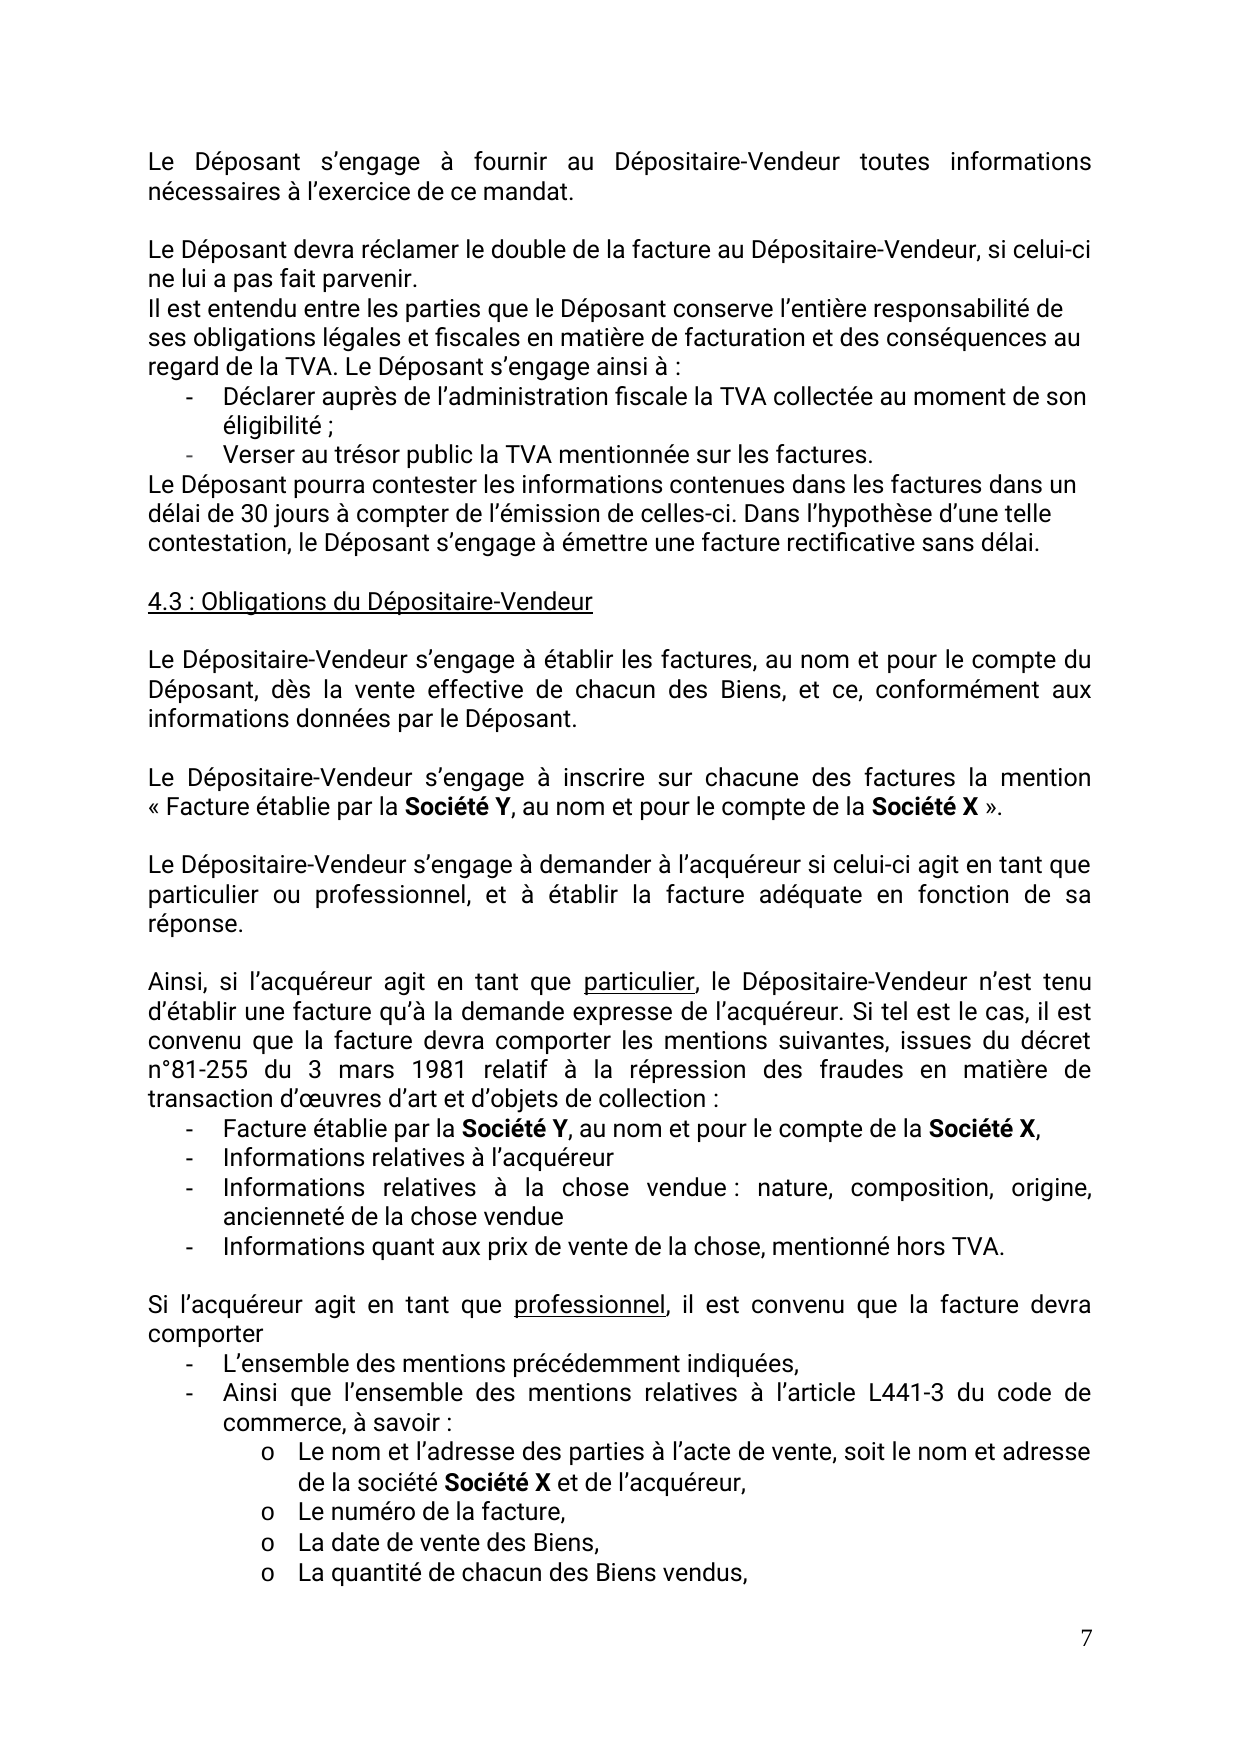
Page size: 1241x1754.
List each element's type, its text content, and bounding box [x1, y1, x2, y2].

text Le Déposant s’engage à fournir au Dépositaire-Vendeur toutes informations nécessaires à l’exercice de ce mandat. [148, 148, 1093, 206]
text Le Dépositaire-Vendeur s’engage à demander à l’acquéreur si celui-ci agit en tant que particulier ou professionnel, et à établir la facture adéquate en fonction de sa réponse. [148, 851, 1093, 938]
list Le nom et l’adresse des parties à l’acte de vente, soit le nom et adresse de la société Société X et de l’acquéreur, [260, 1437, 1093, 1497]
list Informations quant aux prix de vente de la chose, mentionné hors TVA. [185, 1232, 1093, 1261]
list La quantité de chacun des Biens vendus, [260, 1559, 1093, 1589]
text Le Dépositaire-Vendeur s’engage à établir les factures, au nom et pour le compte du Déposant, dès la vente effective de chacun des Biens, et ce, conformément aux informations données par le Déposant. [148, 646, 1093, 733]
list Le numéro de la facture, [260, 1497, 1093, 1528]
list Déclarer auprès de l’administration fiscale la TVA collectée au moment de son éligibilité ; [185, 382, 1093, 441]
text Si l’acquéreur agit en tant que professionnel, il est convenu que la facture devra comporter [148, 1290, 1093, 1349]
text 4.3 : Obligations du Dépositaire-Vendeur [148, 587, 1093, 616]
text Le Dépositaire-Vendeur s’engage à inscrire sur chacune des factures la mention « Facture établie par la Société Y, au nom et pour le compte de la Société X ». [148, 763, 1093, 821]
text Le Déposant pourra contester les informations contenues dans les factures dans un délai de 30 jours à compter de l’émission de celles-ci. Dans l’hypothèse d’une telle contestation, le Déposant s’engage à émettre une facture rectificative sans délai. [148, 470, 1093, 558]
text Le Déposant devra réclamer le double de la facture au Dépositaire-Vendeur, si celui-ci ne lui a pas fait parvenir. [148, 235, 1093, 294]
text Ainsi, si l’acquéreur agit en tant que particulier, le Dépositaire-Vendeur n’est tenu d’établir une facture qu’à la demande expresse de l’acquéreur. Si tel est le cas, il est convenu que la facture devra comporter les mentions suivantes, issues du décret n°81-255 du 3 mars 1981 relatif à la répression des fraudes en matière de transaction d’œuvres d’art et d’objets de collection : [148, 968, 1093, 1114]
list La date de vente des Biens, [260, 1528, 1093, 1559]
list Facture établie par la Société Y, au nom et pour le compte de la Société X, [185, 1114, 1093, 1143]
list L’ensemble des mentions précédemment indiquées, [185, 1349, 1093, 1378]
list Ainsi que l’ensemble des mentions relatives à l’article L441-3 du code de commerce, à savoir : [185, 1378, 1093, 1437]
list Verser au trésor public la TVA mentionnée sur les factures. [185, 441, 1093, 470]
list Informations relatives à l’acquéreur [185, 1143, 1093, 1173]
list Informations relatives à la chose vendue : nature, composition, origine, ancienneté de la chose vendue [185, 1173, 1093, 1232]
text Il est entendu entre les parties que le Déposant conserve l’entière responsabilité de ses obligations légales et fiscales en matière de facturation et des conséquences au regard de la TVA. Le Déposant s’engage ainsi à : [148, 294, 1093, 382]
